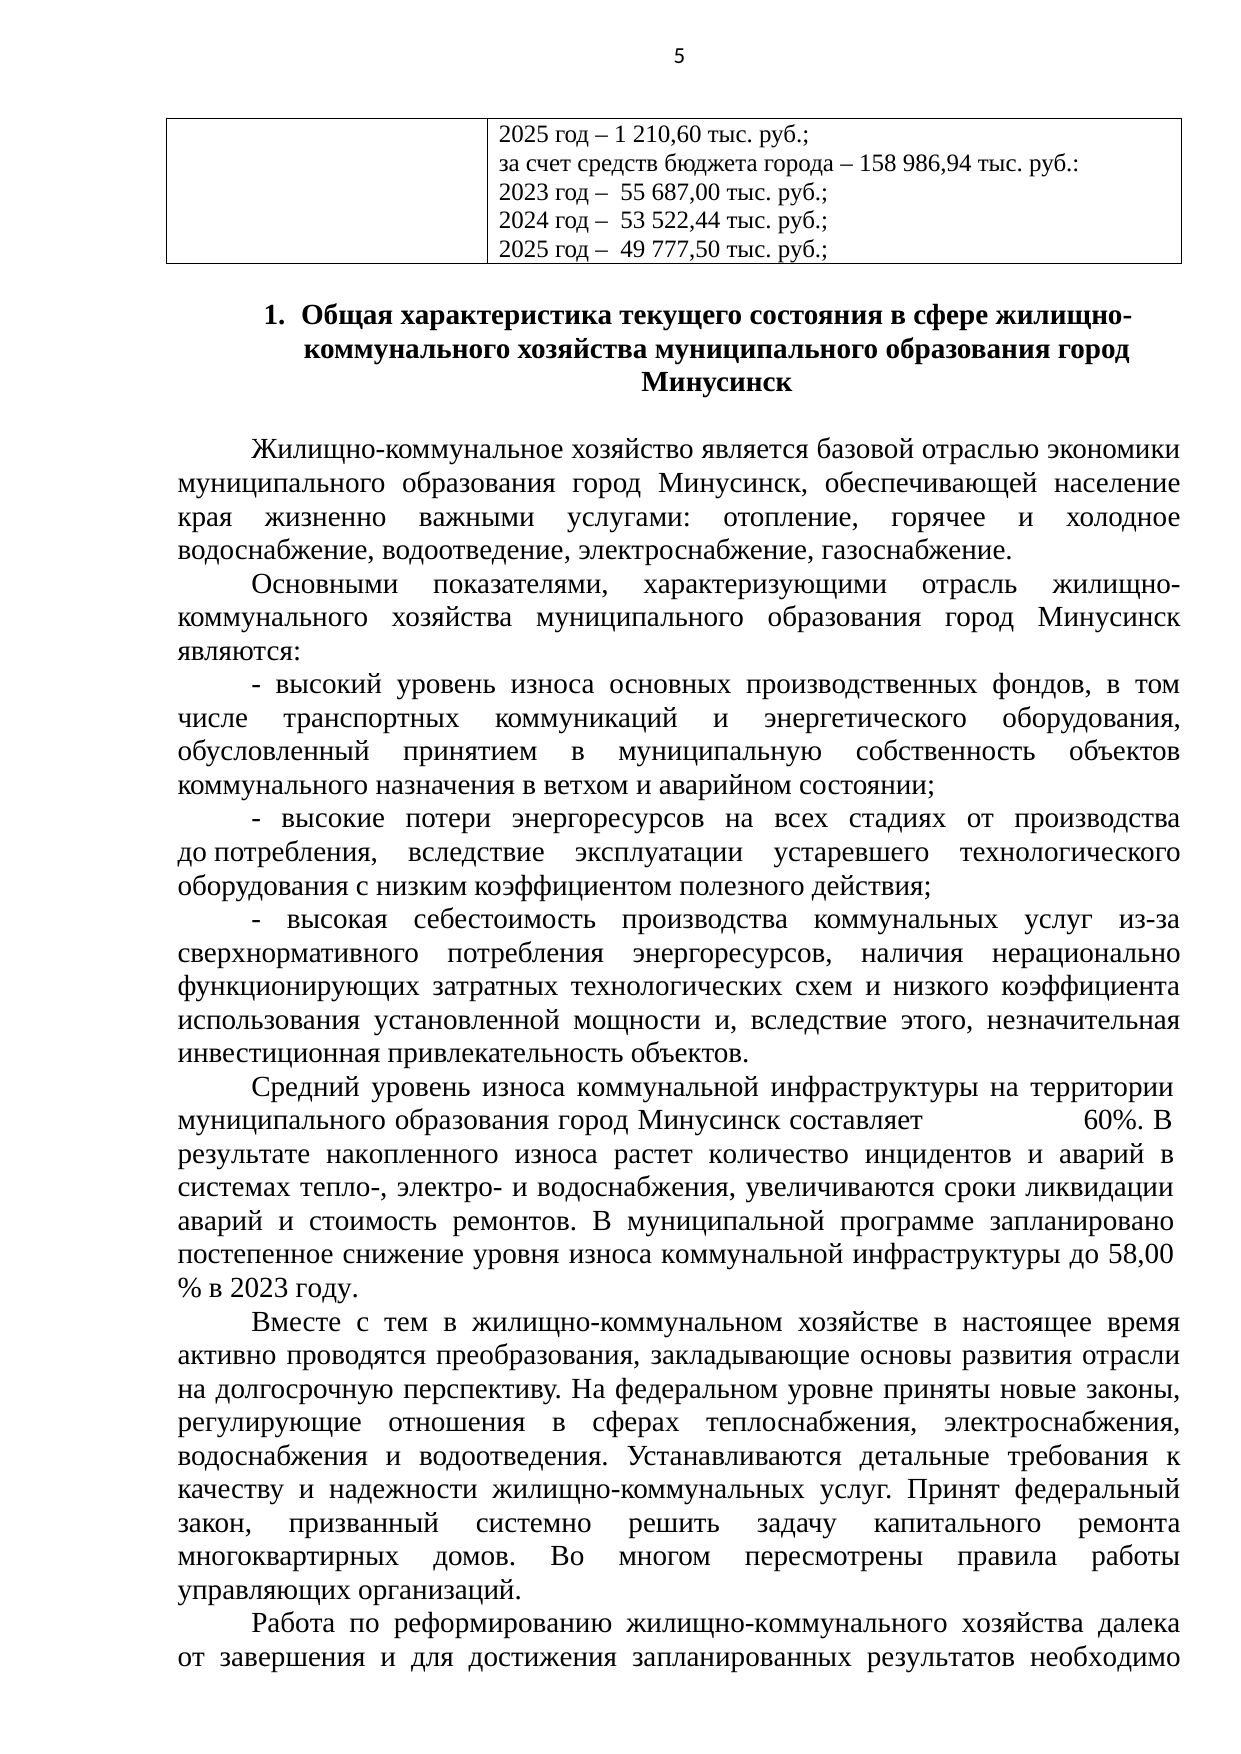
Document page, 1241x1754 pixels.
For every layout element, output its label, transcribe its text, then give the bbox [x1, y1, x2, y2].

text Средний уровень износа коммунальной инфраструктуры на территории муниципального образования город Минусинск составляет 60%. В результате накопленного износа растет количество инцидентов и аварий в системах тепло-, электро- и водоснабжения, увеличиваются сроки ликвидации аварий и стоимость ремонтов. В муниципальной программе запланировано постепенное снижение уровня износа коммунальной инфраструктуры до 58,00 % в 2023 году. [177, 1069, 1175, 1304]
list - высокий уровень износа основных производственных фондов, в том числе транспортных коммуникаций и энергетического оборудования, обусловленный принятием в муниципальную собственность объектов коммунального назначения в ветхом и аварийном состоянии; [177, 666, 1181, 801]
list Основными показателями, характеризующими отрасль жилищно-коммунального хозяйства муниципального образования город Минусинск являются: [177, 566, 1181, 666]
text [177, 1606, 1181, 1673]
list Жилищно-коммунальное хозяйство является базовой отраслью экономики муниципального образования город Минусинск, обеспечивающей население края жизненно важными услугами: отопление, горячее и холодное водоснабжение, водоотведение, электроснабжение, газоснабжение. [177, 432, 1181, 566]
list Вместе с тем в жилищно-коммунальном хозяйстве в настоящее время активно проводятся преобразования, закладывающие основы развития отрасли на долгосрочную перспективу. На федеральном уровне приняты новые законы, регулирующие отношения в сферах теплоснабжения, электроснабжения, водоснабжения и водоотведения. Устанавливаются детальные требования к качеству и надежности жилищно-коммунальных услуг. Принят федеральный закон, призванный системно решить задачу капитального ремонта многоквартирных домов. Во многом пересмотрены правила работы управляющих организаций. [177, 1304, 1181, 1606]
list - высокие потери энергоресурсов на всех стадиях от производства до потребления, вследствие эксплуатации устаревшего технологического оборудования с низким коэффициентом полезного действия; [177, 801, 1181, 901]
list Общая характеристика текущего состояния в сфере жилищно-коммунального хозяйства муниципального образования город Минусинск [215, 297, 1181, 398]
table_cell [167, 119, 487, 263]
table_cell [488, 119, 1181, 263]
list - высокая себестоимость производства коммунальных услуг из-за сверхнормативного потребления энергоресурсов, наличия нерационально функционирующих затратных технологических схем и низкого коэффициента использования установленной мощности и, вследствие этого, незначительная инвестиционная привлекательность объектов. [177, 901, 1181, 1069]
